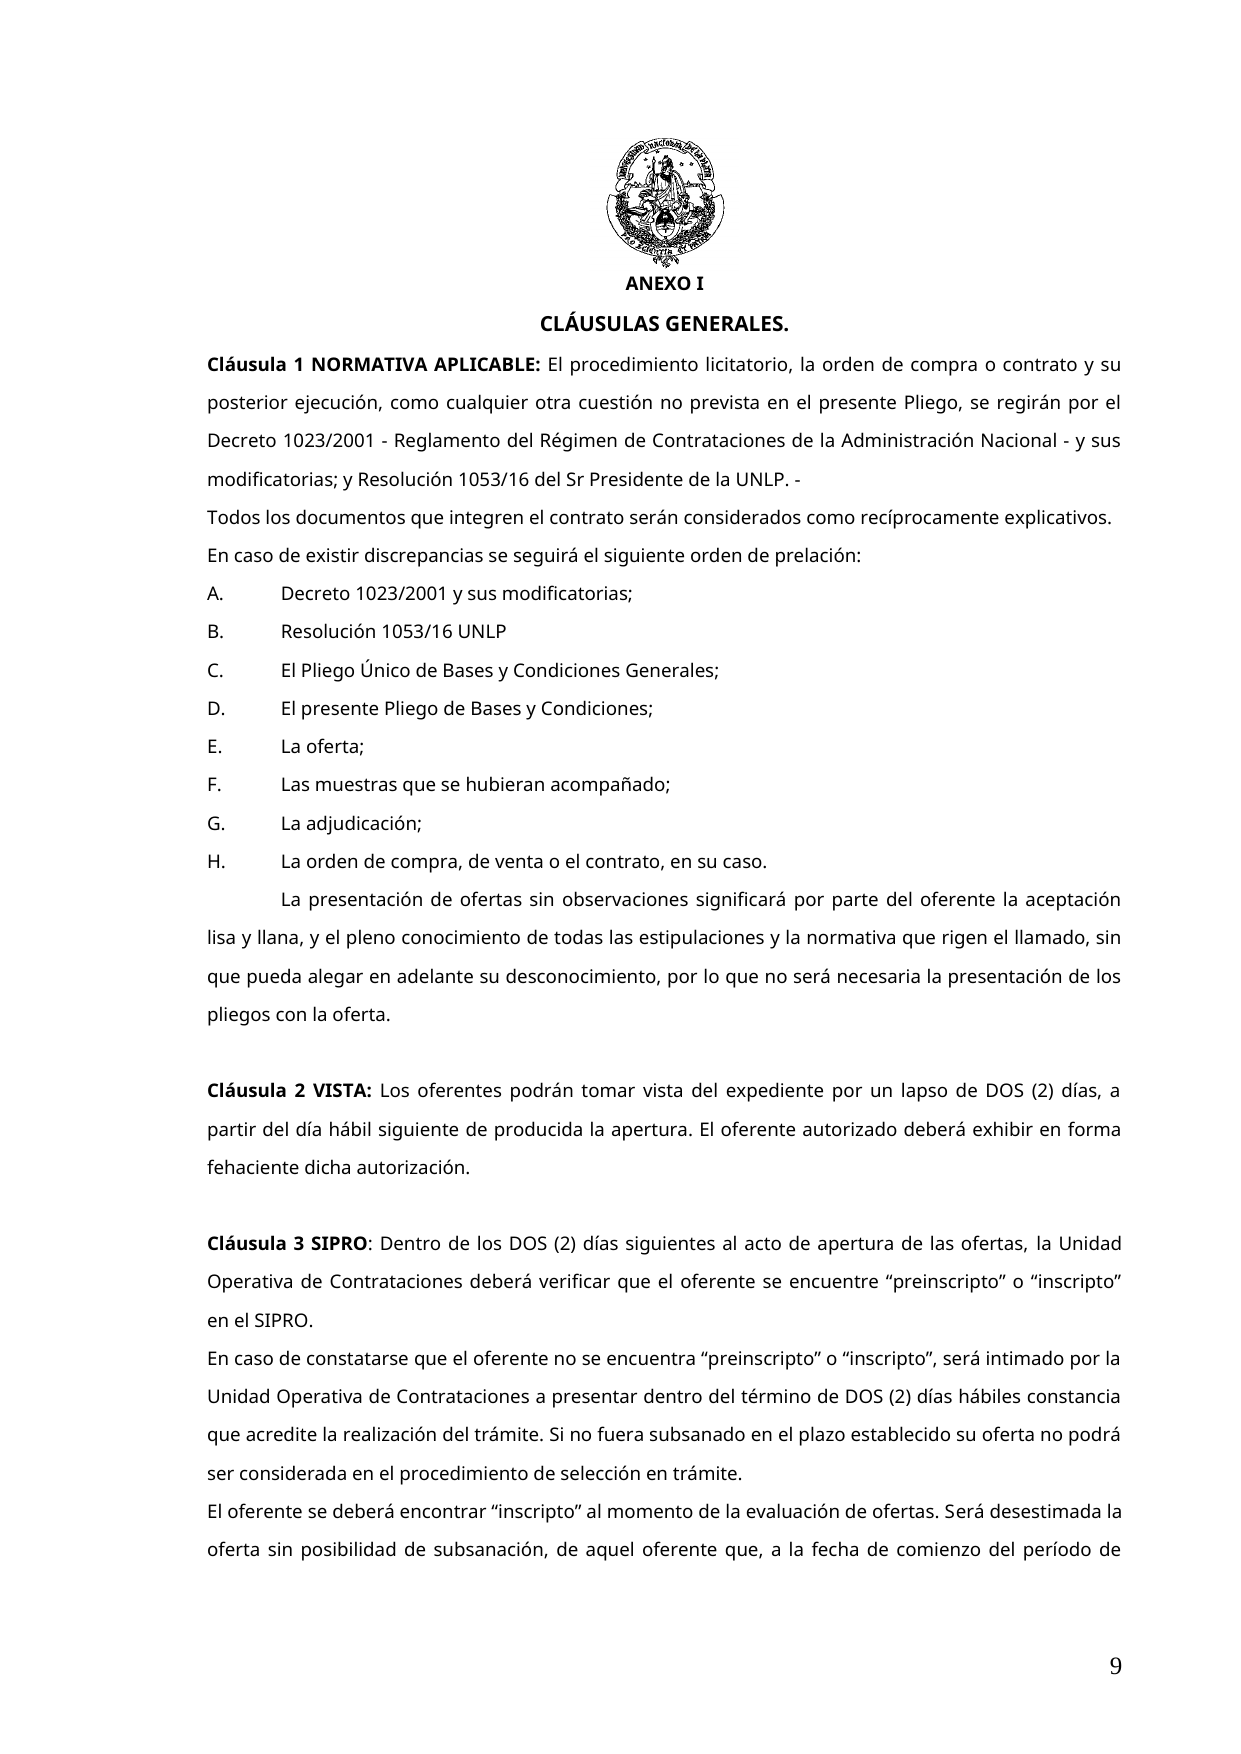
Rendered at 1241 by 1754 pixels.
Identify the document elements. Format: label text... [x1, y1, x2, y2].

text Cláusula 2 VISTA: Los oferentes podrán tomar vista del expediente por un lapso de DOS (2) días, a partir del día hábil siguiente de producida la apertura. El oferente autorizado deberá exhibir en forma fehaciente dicha autorización. [207, 1078, 1122, 1179]
text H. La orden de compra, de venta o el contrato, en su caso. [207, 848, 1122, 874]
text D. El presente Pliego de Bases y Condiciones; [207, 695, 1122, 721]
text C. El Pliego Único de Bases y Condiciones Generales; [207, 657, 1122, 683]
picture [589, 132, 740, 271]
text E. La oferta; [207, 733, 1122, 759]
text ANEXO I [207, 270, 1122, 296]
text G. La adjudicación; [207, 810, 1122, 836]
text Cláusula 3 SIPRO: Dentro de los DOS (2) días siguientes al acto de apertura de las ofertas, la Unidad Operativa de Contrataciones deberá verificar que el oferente se encuentre “preinscripto” o “inscripto” en el SIPRO. [207, 1231, 1122, 1332]
text Todos los documentos que integren el contrato serán considerados como recíprocamente explicativos. [207, 504, 1122, 530]
text A. Decreto 1023/2001 y sus modificatorias; [207, 581, 1122, 606]
text CLÁUSULAS GENERALES. [207, 309, 1122, 337]
text F. Las muestras que se hubieran acompañado; [207, 772, 1122, 797]
text La presentación de ofertas sin observaciones significará por parte del oferente la aceptación lisa y llana, y el pleno conocimiento de todas las estipulaciones y la normativa que rigen el llamado, sin que pueda alegar en adelante su desconocimiento, por lo que no será necesaria la presentación de los pliegos con la oferta. [207, 886, 1122, 1027]
text B. Resolución 1053/16 UNLP [207, 619, 1122, 644]
text En caso de constatarse que el oferente no se encuentra “preinscripto” o “inscripto”, será intimado por la Unidad Operativa de Contrataciones a presentar dentro del término de DOS (2) días hábiles constancia que acredite la realización del trámite. Si no fuera subsanado en el plazo establecido su oferta no podrá ser considerada en el procedimiento de selección en trámite. [207, 1345, 1122, 1485]
text En caso de existir discrepancias se seguirá el siguiente orden de prelación: [207, 542, 1122, 568]
text Cláusula 1 NORMATIVA APLICABLE: El procedimiento licitatorio, la orden de compra o contrato y su posterior ejecución, como cualquier otra cuestión no prevista en el presente Pliego, se regirán por el Decreto 1023/2001 - Reglamento del Régimen de Contrataciones de la Administración Nacional - y sus modificatorias; y Resolución 1053/16 del Sr Presidente de la UNLP. - [207, 351, 1122, 491]
